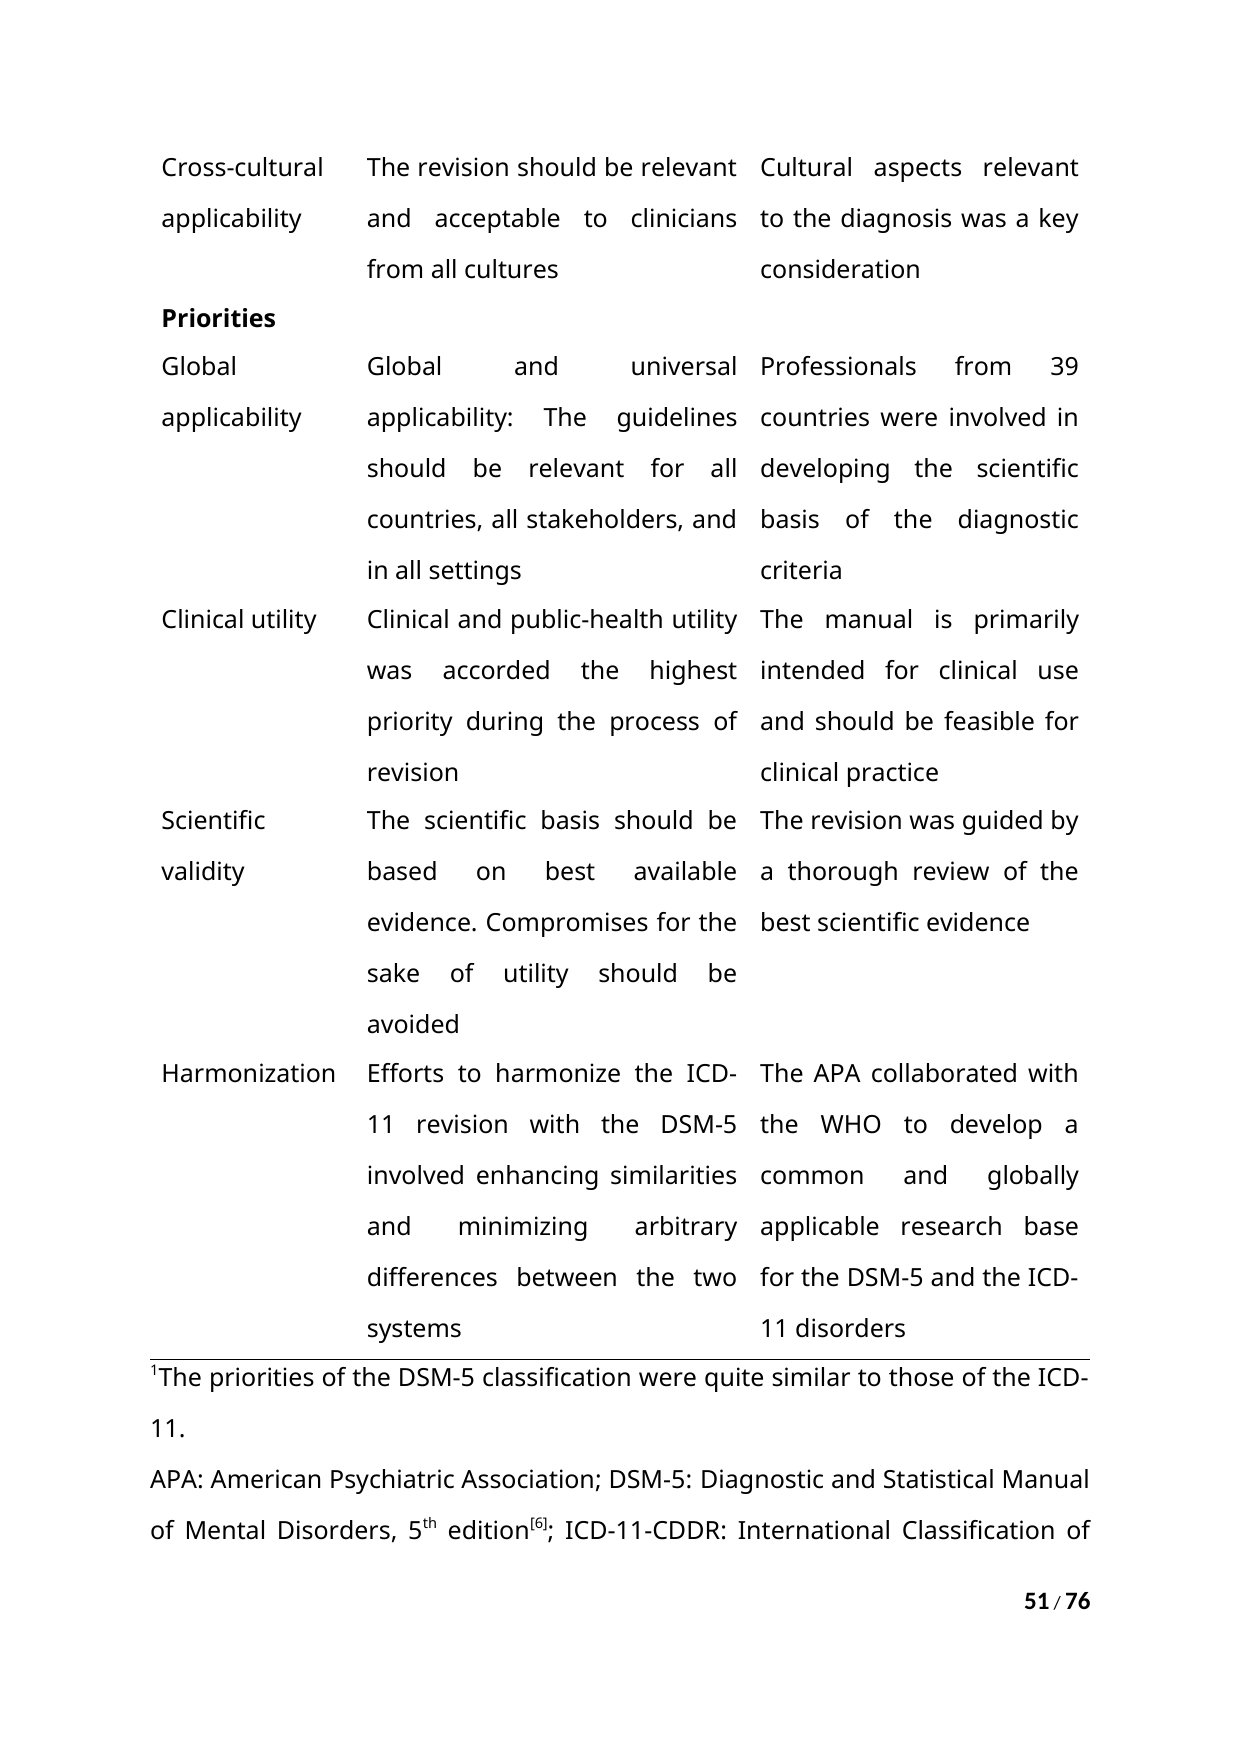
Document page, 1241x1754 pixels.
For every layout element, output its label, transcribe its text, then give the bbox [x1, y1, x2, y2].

table_cell The APA collaborated with the WHO to develop a common and globally applicable research base for the DSM-5 and the ICD-11 disorders [749, 1055, 1090, 1359]
text 1The priorities of the DSM-5 classification were quite similar to those of the ICD-11. [150, 1394, 1090, 1445]
table_cell Clinical and public-health utility was accorded the highest priority during the process of revision [355, 601, 749, 803]
table_cell Scientific validity [150, 803, 355, 1055]
table_cell Efforts to harmonize the ICD-11 revision with the DSM-5 involved enhancing similarities and minimizing arbitrary differences between the two systems [355, 1055, 749, 1359]
table_cell Cross-cultural applicability [150, 150, 355, 300]
table_cell Cultural aspects relevant to the diagnosis was a key consideration [749, 150, 1090, 300]
table_cell Global and universal applicability: The guidelines should be relevant for all countries, all stakeholders, and in all settings [355, 349, 749, 601]
table_cell The scientific basis should be based on best available evidence. Compromises for the sake of utility should be avoided [355, 803, 749, 1055]
table_cell Global applicability [150, 349, 355, 601]
table_cell The manual is primarily intended for clinical use and should be feasible for clinical practice [749, 601, 1090, 803]
table_cell Clinical utility [150, 601, 355, 803]
table_cell Harmonization [150, 1055, 355, 1359]
table_cell Professionals from 39 countries were involved in developing the scientific basis of the diagnostic criteria [749, 349, 1090, 601]
table_cell The revision was guided by a thorough review of the best scientific evidence [749, 803, 1090, 1055]
table_cell The revision should be relevant and acceptable to clinicians from all cultures [355, 150, 749, 300]
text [150, 1462, 1090, 1547]
table_cell Priorities [150, 300, 1090, 349]
